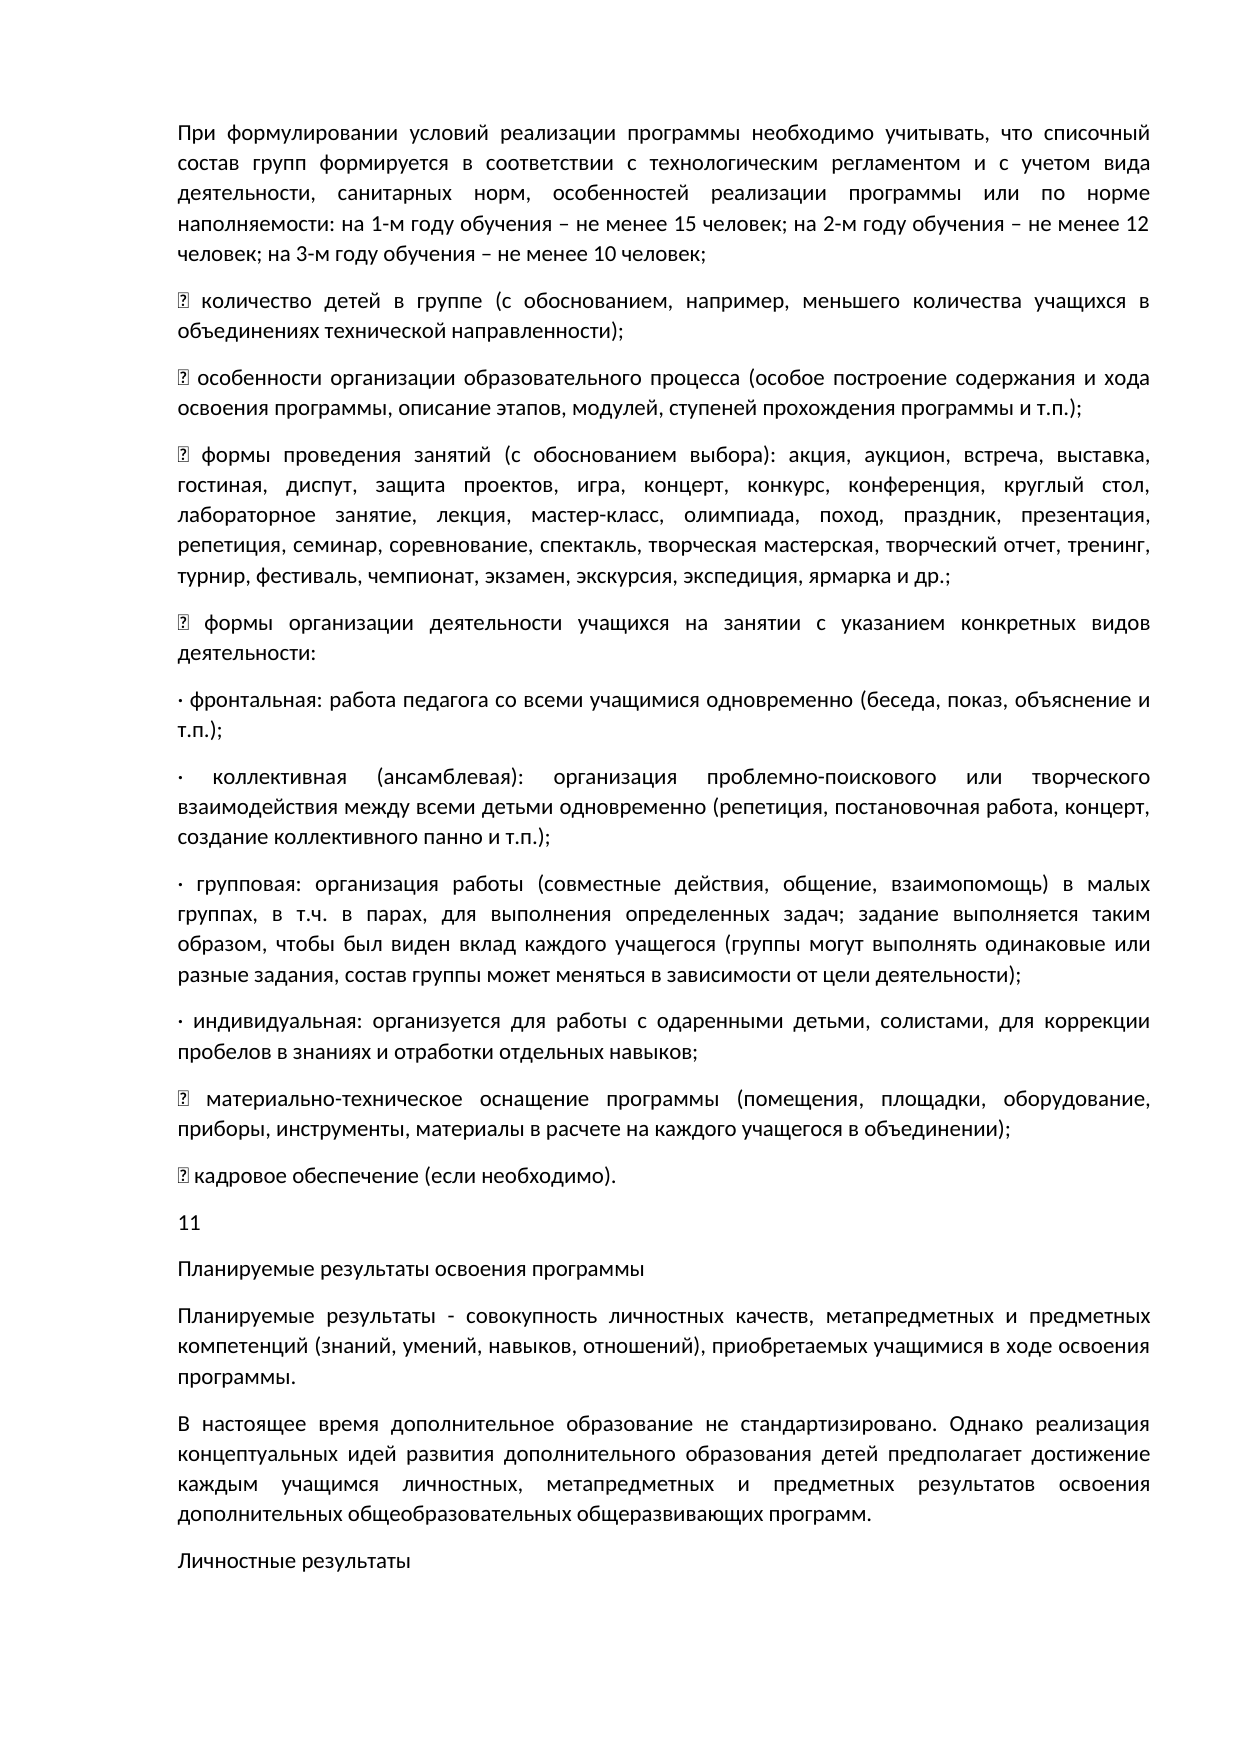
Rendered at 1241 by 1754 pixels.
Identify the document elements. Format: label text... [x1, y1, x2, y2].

text  формы проведения занятий (с обоснованием выбора): акция, аукцион, встреча, выставка, гостиная, диспут, защита проектов, игра, концерт, конкурс, конференция, круглый стол, лабораторное занятие, лекция, мастер-класс, олимпиада, поход, праздник, презентация, репетиция, семинар, соревнование, спектакль, творческая мастерская, творческий отчет, тренинг, турнир, фестиваль, чемпионат, экзамен, экскурсия, экспедиция, ярмарка и др.; [177, 440, 1152, 589]
text · индивидуальная: организуется для работы с одаренными детьми, солистами, для коррекции пробелов в знаниях и отработки отдельных навыков; [177, 1007, 1152, 1065]
text 11 [177, 1208, 1152, 1236]
text  количество детей в группе (с обоснованием, например, меньшего количества учащихся в объединениях технической направленности); [177, 286, 1152, 344]
text В настоящее время дополнительное образование не стандартизировано. Однако реализация концептуальных идей развития дополнительного образования детей предполагает достижение каждым учащимся личностных, метапредметных и предметных результатов освоения дополнительных общеобразовательных общеразвивающих программ. [177, 1409, 1152, 1527]
text Планируемые результаты - совокупность личностных качеств, метапредметных и предметных компетенций (знаний, умений, навыков, отношений), приобретаемых учащимися в ходе освоения программы. [177, 1301, 1152, 1390]
text  кадровое обеспечение (если необходимо). [177, 1161, 1152, 1189]
text  формы организации деятельности учащихся на занятии с указанием конкретных видов деятельности: [177, 608, 1152, 666]
text  материально-техническое оснащение программы (помещения, площадки, оборудование, приборы, инструменты, материалы в расчете на каждого учащегося в объединении); [177, 1084, 1152, 1142]
text · коллективная (ансамблевая): организация проблемно-поискового или творческого взаимодействия между всеми детьми одновременно (репетиция, постановочная работа, концерт, создание коллективного панно и т.п.); [177, 762, 1152, 850]
text · фронтальная: работа педагога со всеми учащимися одновременно (беседа, показ, объяснение и т.п.); [177, 685, 1152, 743]
text  особенности организации образовательного процесса (особое построение содержания и хода освоения программы, описание этапов, модулей, ступеней прохождения программы и т.п.); [177, 363, 1152, 421]
text · групповая: организация работы (совместные действия, общение, взаимопомощь) в малых группах, в т.ч. в парах, для выполнения определенных задач; задание выполняется таким образом, чтобы был виден вклад каждого учащегося (группы могут выполнять одинаковые или разные задания, состав группы может меняться в зависимости от цели деятельности); [177, 869, 1152, 988]
text Планируемые результаты освоения программы [177, 1254, 1152, 1283]
text При формулировании условий реализации программы необходимо учитывать, что списочный состав групп формируется в соответствии с технологическим регламентом и с учетом вида деятельности, санитарных норм, особенностей реализации программы или по норме наполняемости: на 1-м году обучения – не менее 15 человек; на 2-м году обучения – не менее 12 человек; на 3-м году обучения – не менее 10 человек; [177, 118, 1152, 267]
text Личностные результаты [177, 1546, 1152, 1574]
